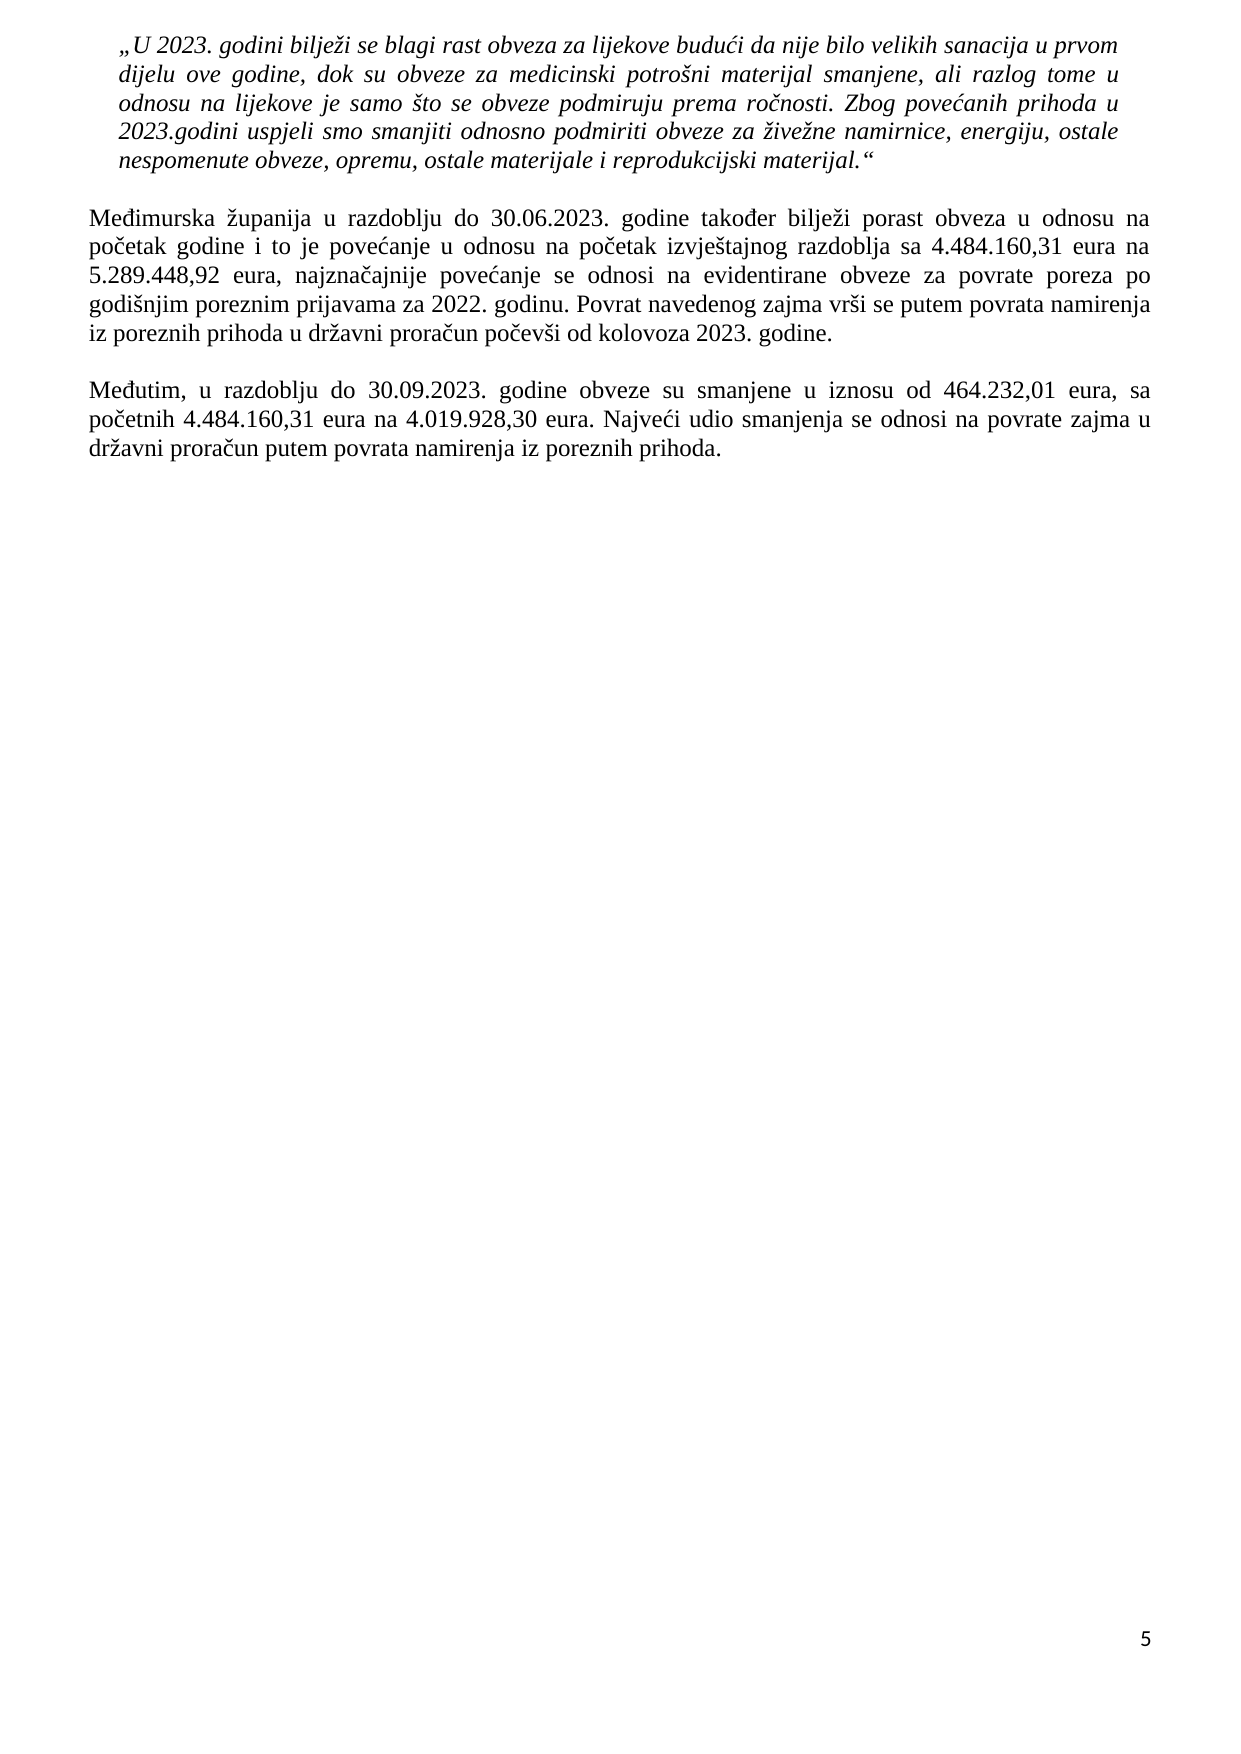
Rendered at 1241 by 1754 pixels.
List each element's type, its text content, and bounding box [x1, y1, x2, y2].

list Međimurska županija u razdoblju do 30.06.2023. godine također bilježi porast obveza u odnosu na početak godine i to je povećanje u odnosu na početak izvještajnog razdoblja sa 4.484.160,31 eura na 5.289.448,92 eura, najznačajnije povećanje se odnosi na evidentirane obveze za povrate poreza po godišnjim poreznim prijavama za 2022. godinu. Povrat navedenog zajma vrši se putem povrata namirenja iz poreznih prihoda u državni proračun počevši od kolovoza 2023. godine. [89, 203, 1152, 346]
text „U 2023. godini bilježi se blagi rast obveza za lijekove budući da nije bilo velikih sanacija u prvom dijelu ove godine, dok su obveze za medicinski potrošni materijal smanjene, ali razlog tome u odnosu na lijekove je samo što se obveze podmiruju prema ročnosti. Zbog povećanih prihoda u 2023.godini uspjeli smo smanjiti odnosno podmiriti obveze za živežne namirnice, energiju, ostale nespomenute obveze, opremu, ostale materijale i reprodukcijski materijal.“ [118, 30, 1122, 174]
list Međutim, u razdoblju do 30.09.2023. godine obveze su smanjene u iznosu od 464.232,01 eura, sa početnih 4.484.160,31 eura na 4.019.928,30 eura. Najveći udio smanjenja se odnosi na povrate zajma u državni proračun putem povrata namirenja iz poreznih prihoda. [89, 375, 1152, 461]
